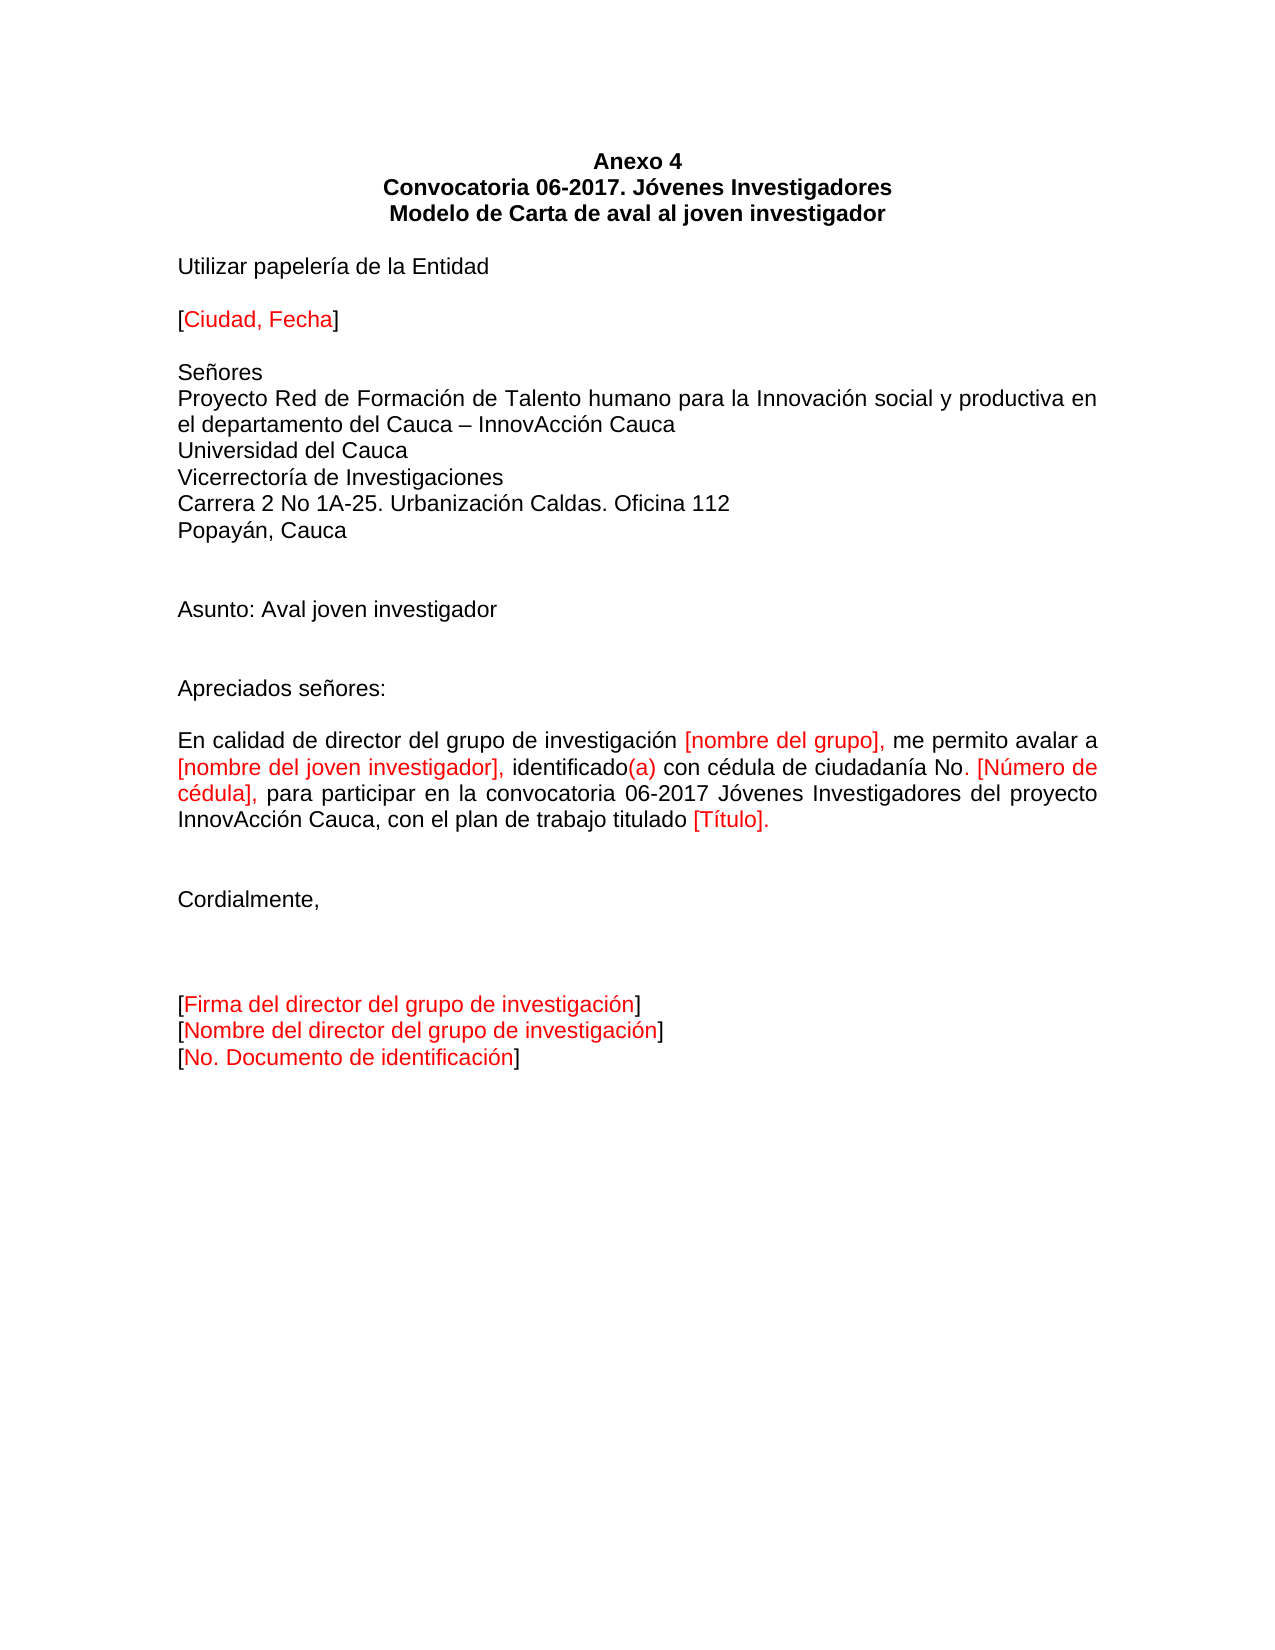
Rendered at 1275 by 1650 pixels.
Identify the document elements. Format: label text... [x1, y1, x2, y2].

text Modelo de Carta de aval al joven investigador [177, 200, 1098, 227]
text Carrera 2 No 1A-25. Urbanización Caldas. Oficina 112 [177, 490, 1098, 517]
text Apreciados señores: [177, 675, 1098, 701]
text En calidad de director del grupo de investigación [nombre del grupo], me permito avalar a [nombre del joven investigador], identificado(a) con cédula de ciudadanía No. [Número de cédula], para participar en la convocatoria 06-2017 Jóvenes Investigadores del proyecto InnovAcción Cauca, con el plan de trabajo titulado [Título]. [177, 727, 1098, 833]
text Cordialmente, [177, 886, 1098, 912]
text Vicerrectoría de Investigaciones [177, 464, 1098, 490]
text Utilizar papelería de la Entidad [177, 253, 1098, 279]
subtitle Convocatoria 06-2017. Jóvenes Investigadores [177, 174, 1098, 200]
text Universidad del Cauca [177, 437, 1098, 464]
text [No. Documento de identificación] [177, 1044, 1098, 1070]
text [Ciudad, Fecha] [177, 306, 1098, 332]
text Anexo 4 [177, 148, 1098, 174]
text [Firma del director del grupo de investigación] [177, 991, 1098, 1017]
text Asunto: Aval joven investigador [177, 596, 1098, 622]
text [Nombre del director del grupo de investigación] [177, 1017, 1098, 1044]
text Proyecto Red de Formación de Talento humano para la Innovación social y productiva en el departamento del Cauca – InnovAcción Cauca [177, 385, 1098, 437]
text Señores [177, 358, 1098, 385]
text Popayán, Cauca [177, 517, 1098, 543]
